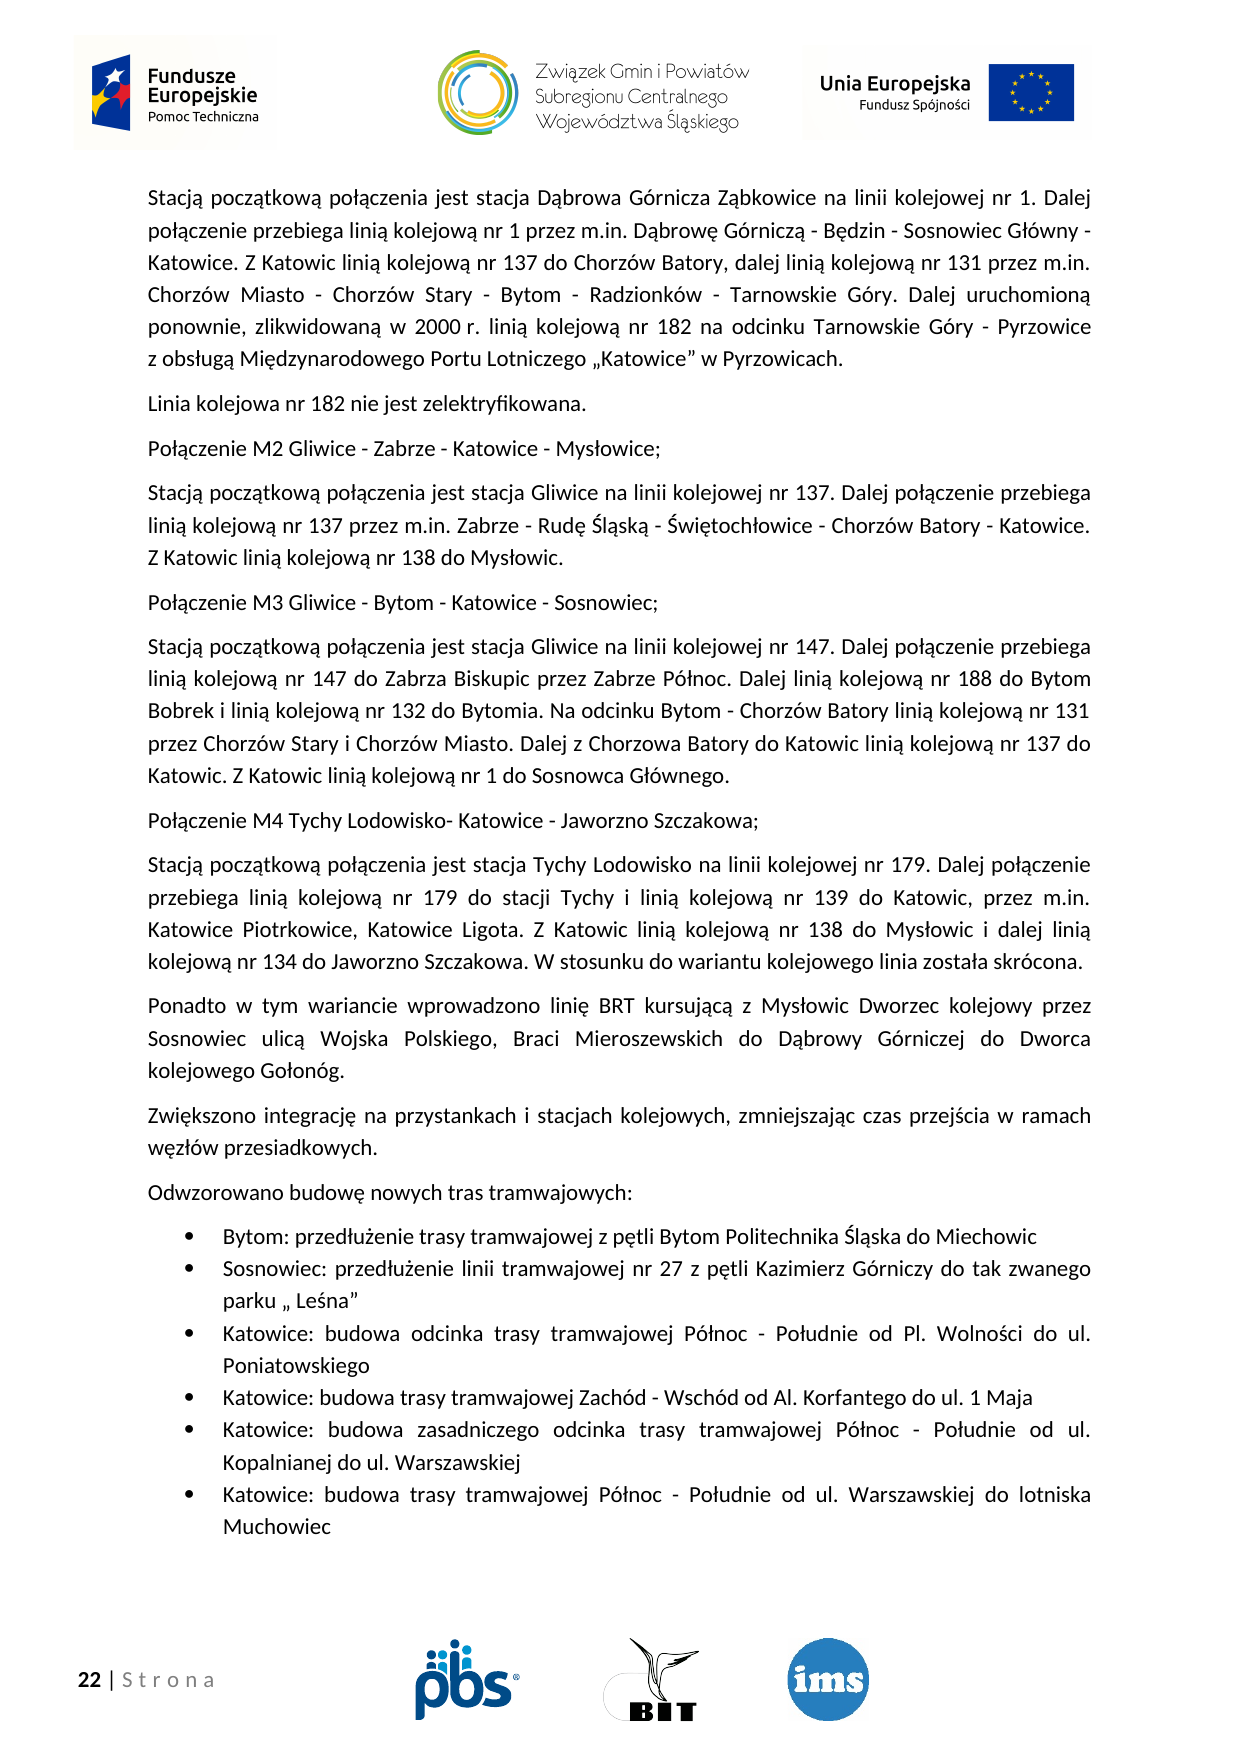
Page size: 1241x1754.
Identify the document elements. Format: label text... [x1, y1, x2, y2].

text Połączenie M2 Gliwice - Zabrze - Katowice - Mysłowice; [148, 434, 1093, 462]
text Linia kolejowa nr 182 nie jest zelektryfikowana. [148, 389, 1093, 417]
text Połączenie M3 Gliwice - Bytom - Katowice - Sosnowiec; [148, 588, 1093, 616]
text Połączenie M4 Tychy Lodowisko- Katowice - Jaworzno Szczakowa; [148, 806, 1093, 834]
text Zwiększono integrację na przystankach i stacjach kolejowych, zmniejszając czas przejścia w ramach węzłów przesiadkowych. [148, 1101, 1093, 1161]
list Katowice: budowa trasy tramwajowej Zachód - Wschód od Al. Korfantego do ul. 1 Maja [185, 1383, 1093, 1411]
picture [787, 1638, 869, 1721]
picture [802, 45, 1093, 140]
text Ponadto w tym wariancie wprowadzono linię BRT kursującą z Mysłowic Dworzec kolejowy przez Sosnowiec ulicą Wojska Polskiego, Braci Mieroszewskich do Dąbrowy Górniczej do Dworca kolejowego Gołonóg. [148, 992, 1093, 1084]
picture [437, 50, 750, 135]
text Stacją początkową połączenia jest stacja Gliwice na linii kolejowej nr 147. Dalej połączenie przebiega linią kolejową nr 147 do Zabrza Biskupic przez Zabrze Północ. Dalej linią kolejową nr 188 do Bytom Bobrek i linią kolejową nr 132 do Bytomia. Na odcinku Bytom - Chorzów Batory linią kolejową nr 131 przez Chorzów Stary i Chorzów Miasto. Dalej z Chorzowa Batory do Katowic linią kolejową nr 137 do Katowic. Z Katowic linią kolejową nr 1 do Sosnowca Głównego. [148, 632, 1093, 789]
picture [597, 1634, 705, 1726]
list Katowice: budowa zasadniczego odcinka trasy tramwajowej Północ - Południe od ul. Kopalnianej do ul. Warszawskiej [185, 1415, 1093, 1476]
picture [73, 35, 277, 150]
text Odwzorowano budowę nowych tras tramwajowych: [148, 1178, 1093, 1206]
list Bytom: przedłużenie trasy tramwajowej z pętli Bytom Politechnika Śląska do Miechowic [185, 1222, 1093, 1250]
list Katowice: budowa trasy tramwajowej Północ - Południe od ul. Warszawskiej do lotniska Muchowiec [185, 1480, 1093, 1540]
list Katowice: budowa odcinka trasy tramwajowej Północ - Południe od Pl. Wolności do ul. Poniatowskiego [185, 1319, 1093, 1379]
text Stacją początkową połączenia jest stacja Dąbrowa Górnicza Ząbkowice na linii kolejowej nr 1. Dalej połączenie przebiega linią kolejową nr 1 przez m.in. Dąbrowę Górniczą - Będzin - Sosnowiec Główny - Katowice. Z Katowic linią kolejową nr 137 do Chorzów Batory, dalej linią kolejową nr 131 przez m.in. Chorzów Miasto - Chorzów Stary - Bytom - Radzionków - Tarnowskie Góry. Dalej uruchomioną ponownie, zlikwidowaną w 2000 r. linią kolejową nr 182 na odcinku Tarnowskie Góry - Pyrzowice z obsługą Międzynarodowego Portu Lotniczego „Katowice” w Pyrzowicach. [148, 183, 1093, 372]
list Sosnowiec: przedłużenie linii tramwajowej nr 27 z pętli Kazimierz Górniczy do tak zwanego parku „ Leśna” [185, 1254, 1093, 1315]
text Stacją początkową połączenia jest stacja Gliwice na linii kolejowej nr 137. Dalej połączenie przebiega linią kolejową nr 137 przez m.in. Zabrze - Rudę Śląską - Świętochłowice - Chorzów Batory - Katowice. Z Katowic linią kolejową nr 138 do Mysłowic. [148, 478, 1093, 571]
text Stacją początkową połączenia jest stacja Tychy Lodowisko na linii kolejowej nr 179. Dalej połączenie przebiega linią kolejową nr 179 do stacji Tychy i linią kolejową nr 139 do Katowic, przez m.in. Katowice Piotrkowice, Katowice Ligota. Z Katowic linią kolejową nr 138 do Mysłowic i dalej linią kolejową nr 134 do Jaworzno Szczakowa. W stosunku do wariantu kolejowego linia została skrócona. [148, 850, 1093, 975]
